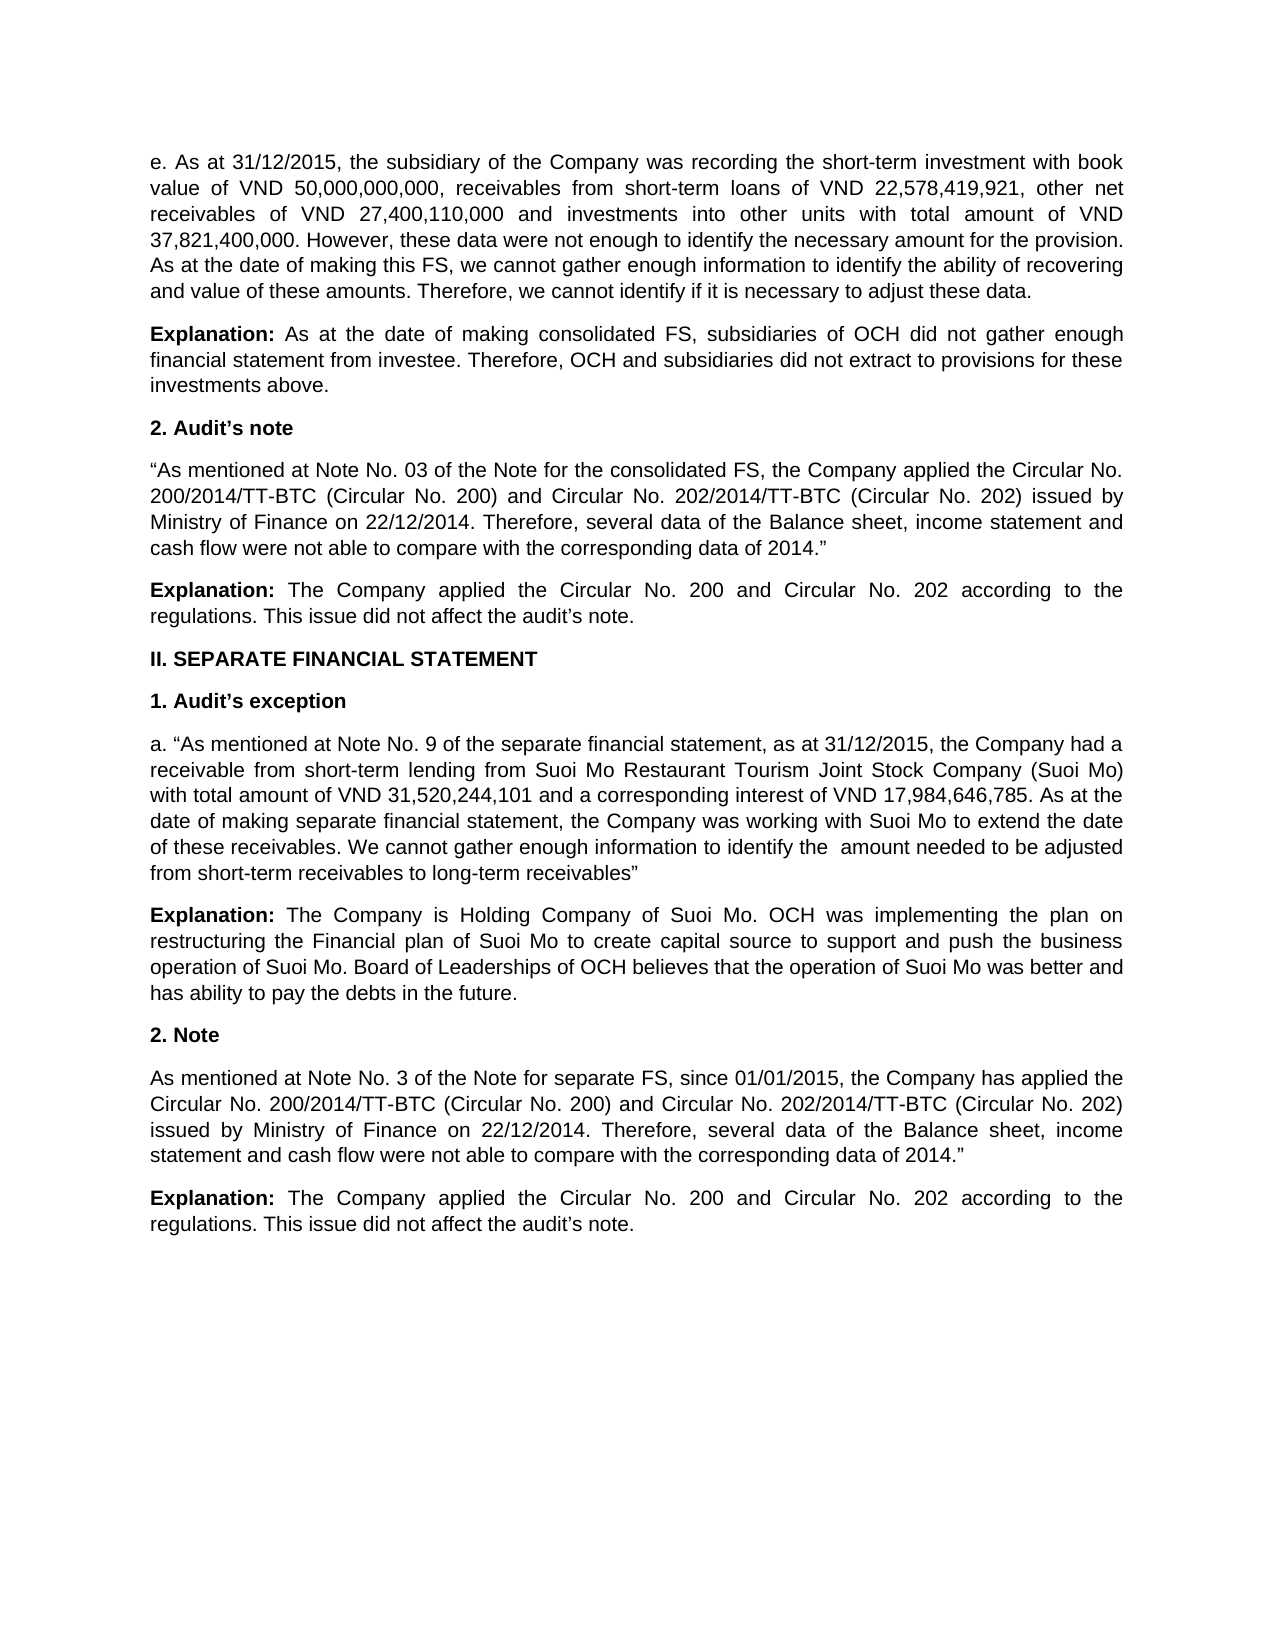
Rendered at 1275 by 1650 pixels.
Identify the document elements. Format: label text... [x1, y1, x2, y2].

text 1. Audit’s exception [150, 689, 1125, 713]
text Explanation: As at the date of making consolidated FS, subsidiaries of OCH did not gather enough financial statement from investee. Therefore, OCH and subsidiaries did not extract to provisions for these investments above. [150, 322, 1125, 397]
text Explanation: The Company is Holding Company of Suoi Mo. OCH was implementing the plan on restructuring the Financial plan of Suoi Mo to create capital source to support and push the business operation of Suoi Mo. Board of Leaderships of OCH believes that the operation of Suoi Mo was better and has ability to pay the debts in the future. [150, 903, 1125, 1005]
text Explanation: The Company applied the Circular No. 200 and Circular No. 202 according to the regulations. This issue did not affect the audit’s note. [150, 578, 1125, 628]
text 2. Note [150, 1023, 1125, 1047]
text 2. Audit’s note [150, 416, 1125, 440]
text a. “As mentioned at Note No. 9 of the separate financial statement, as at 31/12/2015, the Company had a receivable from short-term lending from Suoi Mo Restaurant Tourism Joint Stock Company (Suoi Mo) with total amount of VND 31,520,244,101 and a corresponding interest of VND 17,984,646,785. As at the date of making separate financial statement, the Company was working with Suoi Mo to extend the date of these receivables. We cannot gather enough information to identify the amount needed to be adjusted from short-term receivables to long-term receivables” [150, 732, 1125, 885]
text “As mentioned at Note No. 03 of the Note for the consolidated FS, the Company applied the Circular No. 200/2014/TT-BTC (Circular No. 200) and Circular No. 202/2014/TT-BTC (Circular No. 202) issued by Ministry of Finance on 22/12/2014. Therefore, several data of the Balance sheet, income statement and cash flow were not able to compare with the corresponding data of 2014.” [150, 458, 1125, 560]
text e. As at 31/12/2015, the subsidiary of the Company was recording the short-term investment with book value of VND 50,000,000,000, receivables from short-term loans of VND 22,578,419,921, other net receivables of VND 27,400,110,000 and investments into other units with total amount of VND 37,821,400,000. However, these data were not enough to identify the necessary amount for the provision. As at the date of making this FS, we cannot gather enough information to identify the ability of recovering and value of these amounts. Therefore, we cannot identify if it is necessary to adjust these data. [150, 150, 1125, 303]
text As mentioned at Note No. 3 of the Note for separate FS, since 01/01/2015, the Company has applied the Circular No. 200/2014/TT-BTC (Circular No. 200) and Circular No. 202/2014/TT-BTC (Circular No. 202) issued by Ministry of Finance on 22/12/2014. Therefore, several data of the Balance sheet, income statement and cash flow were not able to compare with the corresponding data of 2014.” [150, 1066, 1125, 1167]
text Explanation: The Company applied the Circular No. 200 and Circular No. 202 according to the regulations. This issue did not affect the audit’s note. [150, 1186, 1125, 1236]
text II. SEPARATE FINANCIAL STATEMENT [150, 647, 1125, 671]
